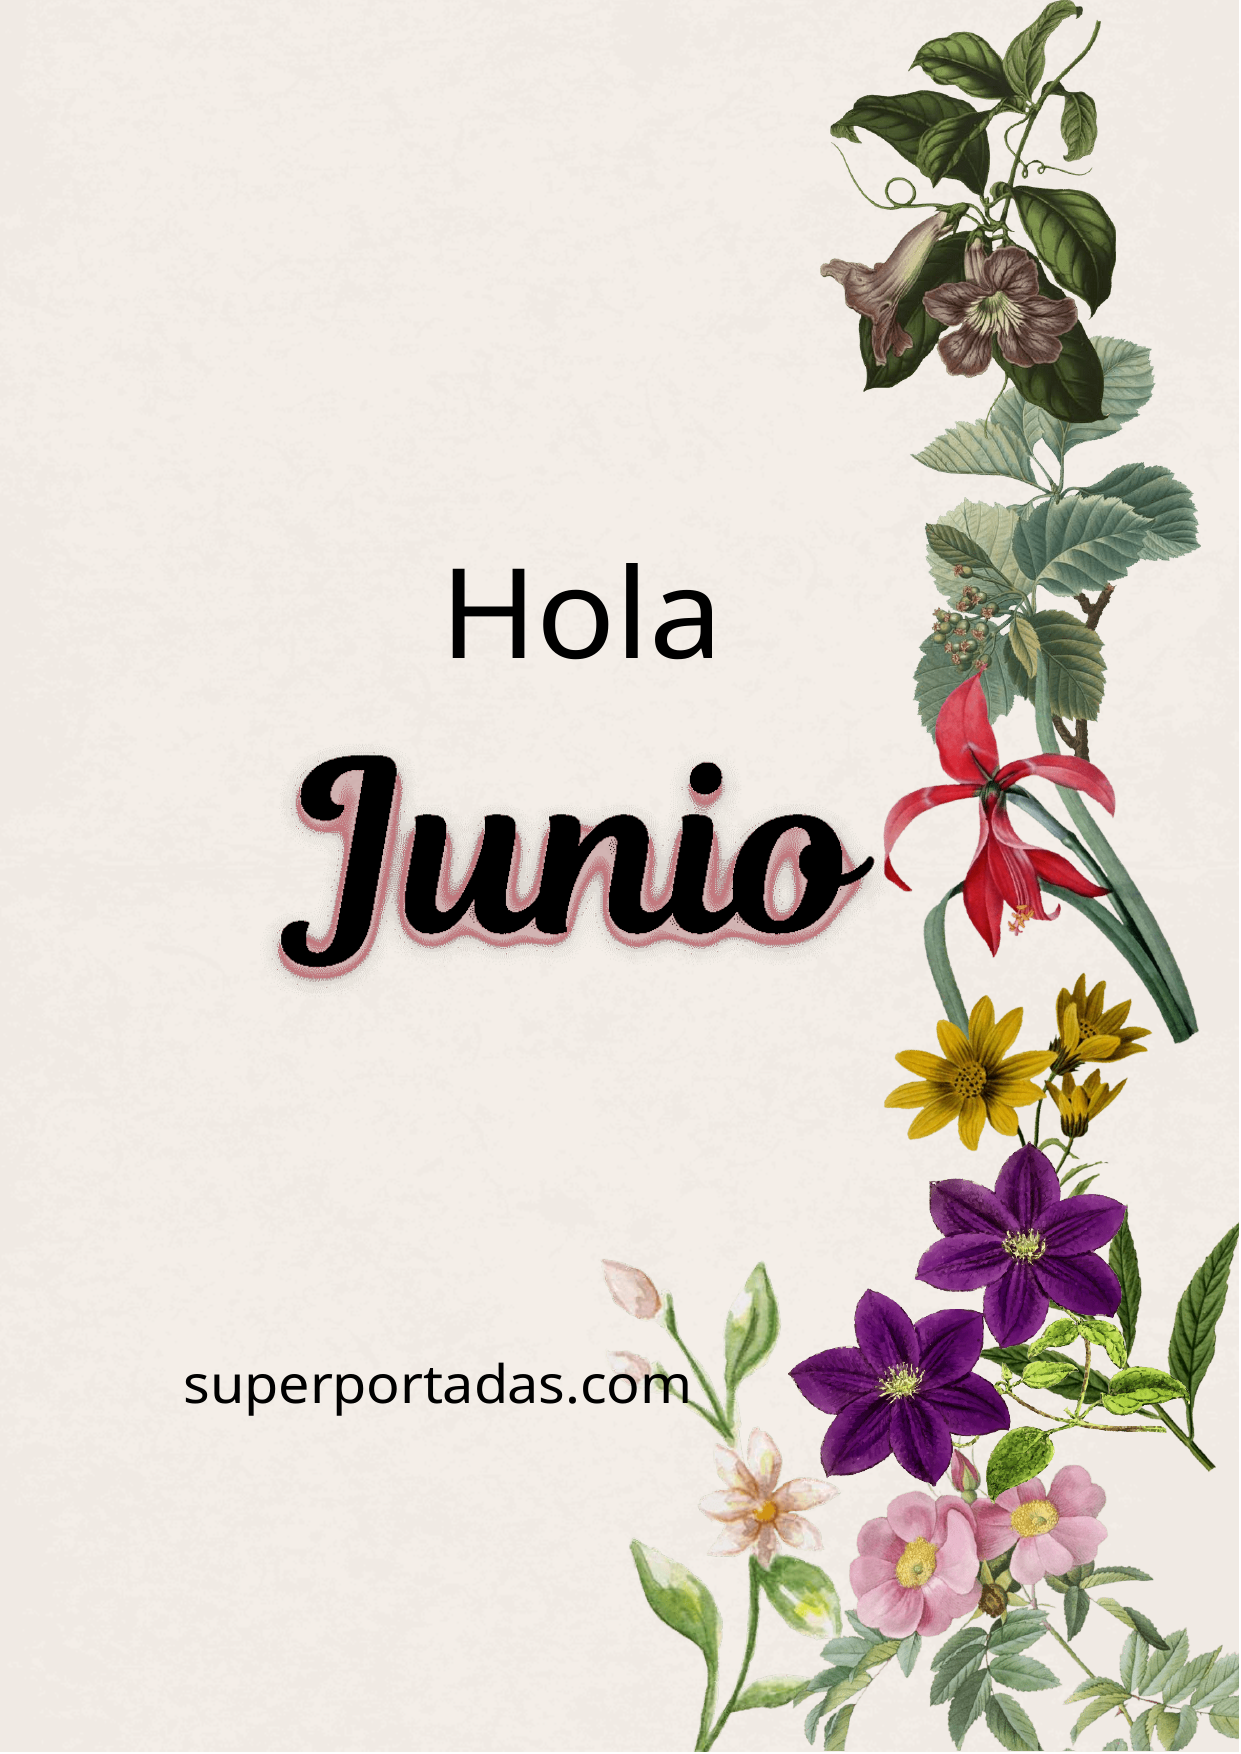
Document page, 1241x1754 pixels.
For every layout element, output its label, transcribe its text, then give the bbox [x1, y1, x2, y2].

text superportadas.com [184, 1347, 1065, 1419]
title Hola [436, 525, 727, 695]
picture [0, 0, 1239, 1752]
